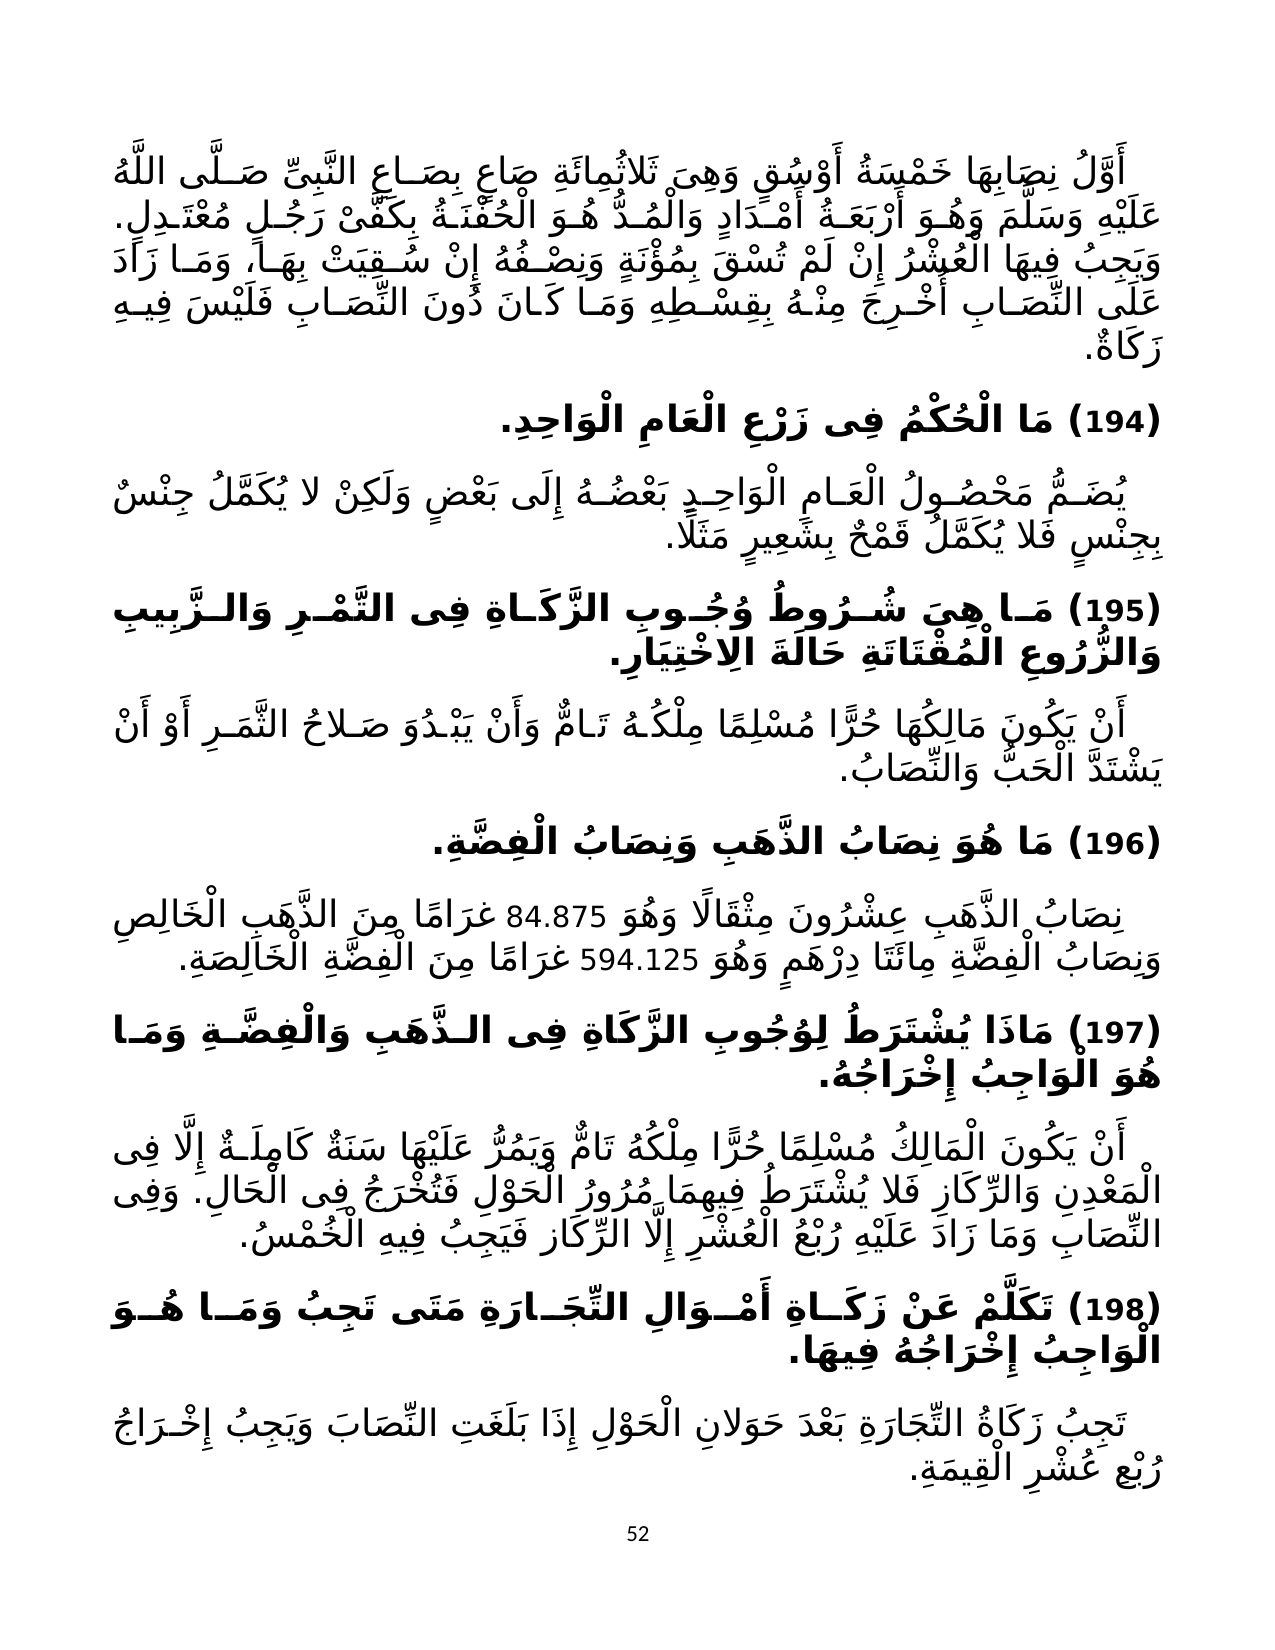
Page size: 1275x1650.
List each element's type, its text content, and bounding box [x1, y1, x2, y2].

text (198) تَكَلَّمْ عَنْ زَكَاةِ أَمْوَالِ التِّجَارَةِ مَتَى تَجِبُ وَمَا هُوَ الْوَاجِبُ إِخْرَاجُهُ فِيهَا. [112, 1285, 1162, 1373]
text أَوَّلُ نِصَابِهَا خَمْسَةُ أَوْسُقٍ وَهِىَ ثَلاثُمِائَةِ صَاعٍ بِصَاعِ النَّبِىِّ صَلَّى اللَّهُ عَلَيْهِ وَسَلَّمَ وَهُوَ أَرْبَعَةُ أَمْدَادٍ وَالْمُدُّ هُوَ الْحُفْنَةُ بِكَفَّىْ رَجُلٍ مُعْتَدِلٍ. وَيَجِبُ فِيهَا الْعُشْرُ إِنْ لَمْ تُسْقَ بِمُؤْنَةٍ وَنِصْفُهُ إِنْ سُقِيَتْ بِهَا، وَمَا زَادَ عَلَى النِّصَابِ أُخْرِجَ مِنْهُ بِقِسْطِهِ وَمَا كَانَ دُونَ النِّصَابِ فَلَيْسَ فِيهِ زَكَاةٌ. [112, 150, 1162, 368]
text تَجِبُ زَكَاةُ التِّجَارَةِ بَعْدَ حَوَلانِ الْحَوْلِ إِذَا بَلَغَتِ النِّصَابَ وَيَجِبُ إِخْرَاجُ رُبْعِ عُشْرِ الْقِيمَةِ. [112, 1402, 1162, 1489]
text (194) مَا الْحُكْمُ فِى زَرْعِ الْعَامِ الْوَاحِدِ. [112, 397, 1162, 441]
text نِصَابُ الذَّهَبِ عِشْرُونَ مِثْقَالًا وَهُوَ 84.875 غرَامًا مِنَ الذَّهَبِ الْخَالِصِ وَنِصَابُ الْفِضَّةِ مِائَتَا دِرْهَمٍ وَهُوَ 594.125 غرَامًا مِنَ الْفِضَّةِ الْخَالِصَةِ. [112, 892, 1162, 980]
text أَنْ يَكُونَ مَالِكُهَا حُرًّا مُسْلِمًا مِلْكُهُ تَامٌّ وَأَنْ يَبْدُوَ صَلاحُ الثَّمَرِ أَوْ أَنْ يَشْتَدَّ الْحَبُّ وَالنِّصَابُ. [112, 703, 1162, 790]
text (196) مَا هُوَ نِصَابُ الذَّهَبِ وَنِصَابُ الْفِضَّةِ. [112, 819, 1162, 863]
text يُضَمُّ مَحْصُولُ الْعَامِ الْوَاحِدِ بَعْضُهُ إِلَى بَعْضٍ وَلَكِنْ لا يُكَمَّلُ جِنْسٌ بِجِنْسٍ فَلا يُكَمَّلُ قَمْحٌ بِشَعِيرٍ مَثَلًا. [112, 470, 1162, 557]
text (195) مَا هِىَ شُرُوطُ وُجُوبِ الزَّكَاةِ فِى التَّمْرِ وَالزَّبِيبِ وَالزُّرُوعِ الْمُقْتَاتَةِ حَالَةَ الِاخْتِيَارِ. [112, 587, 1162, 674]
text أَنْ يَكُونَ الْمَالِكُ مُسْلِمًا حُرًّا مِلْكُهُ تَامٌّ وَيَمُرُّ عَلَيْهَا سَنَةٌ كَامِلَةٌ إِلَّا فِى الْمَعْدِنِ وَالرِّكَازِ فَلا يُشْتَرَطُ فِيهِمَا مُرُورُ الْحَوْلِ فَتُخْرَجُ فِى الْحَالِ. وَفِى النِّصَابِ وَمَا زَادَ عَلَيْهِ رُبْعُ الْعُشْرِ إِلَّا الرِّكَاز فَيَجِبُ فِيهِ الْخُمْسُ. [112, 1125, 1162, 1256]
text (197) مَاذَا يُشْتَرَطُ لِوُجُوبِ الزَّكَاةِ فِى الذَّهَبِ وَالْفِضَّةِ وَمَا هُوَ الْوَاجِبُ إِخْرَاجُهُ. [112, 1009, 1162, 1096]
